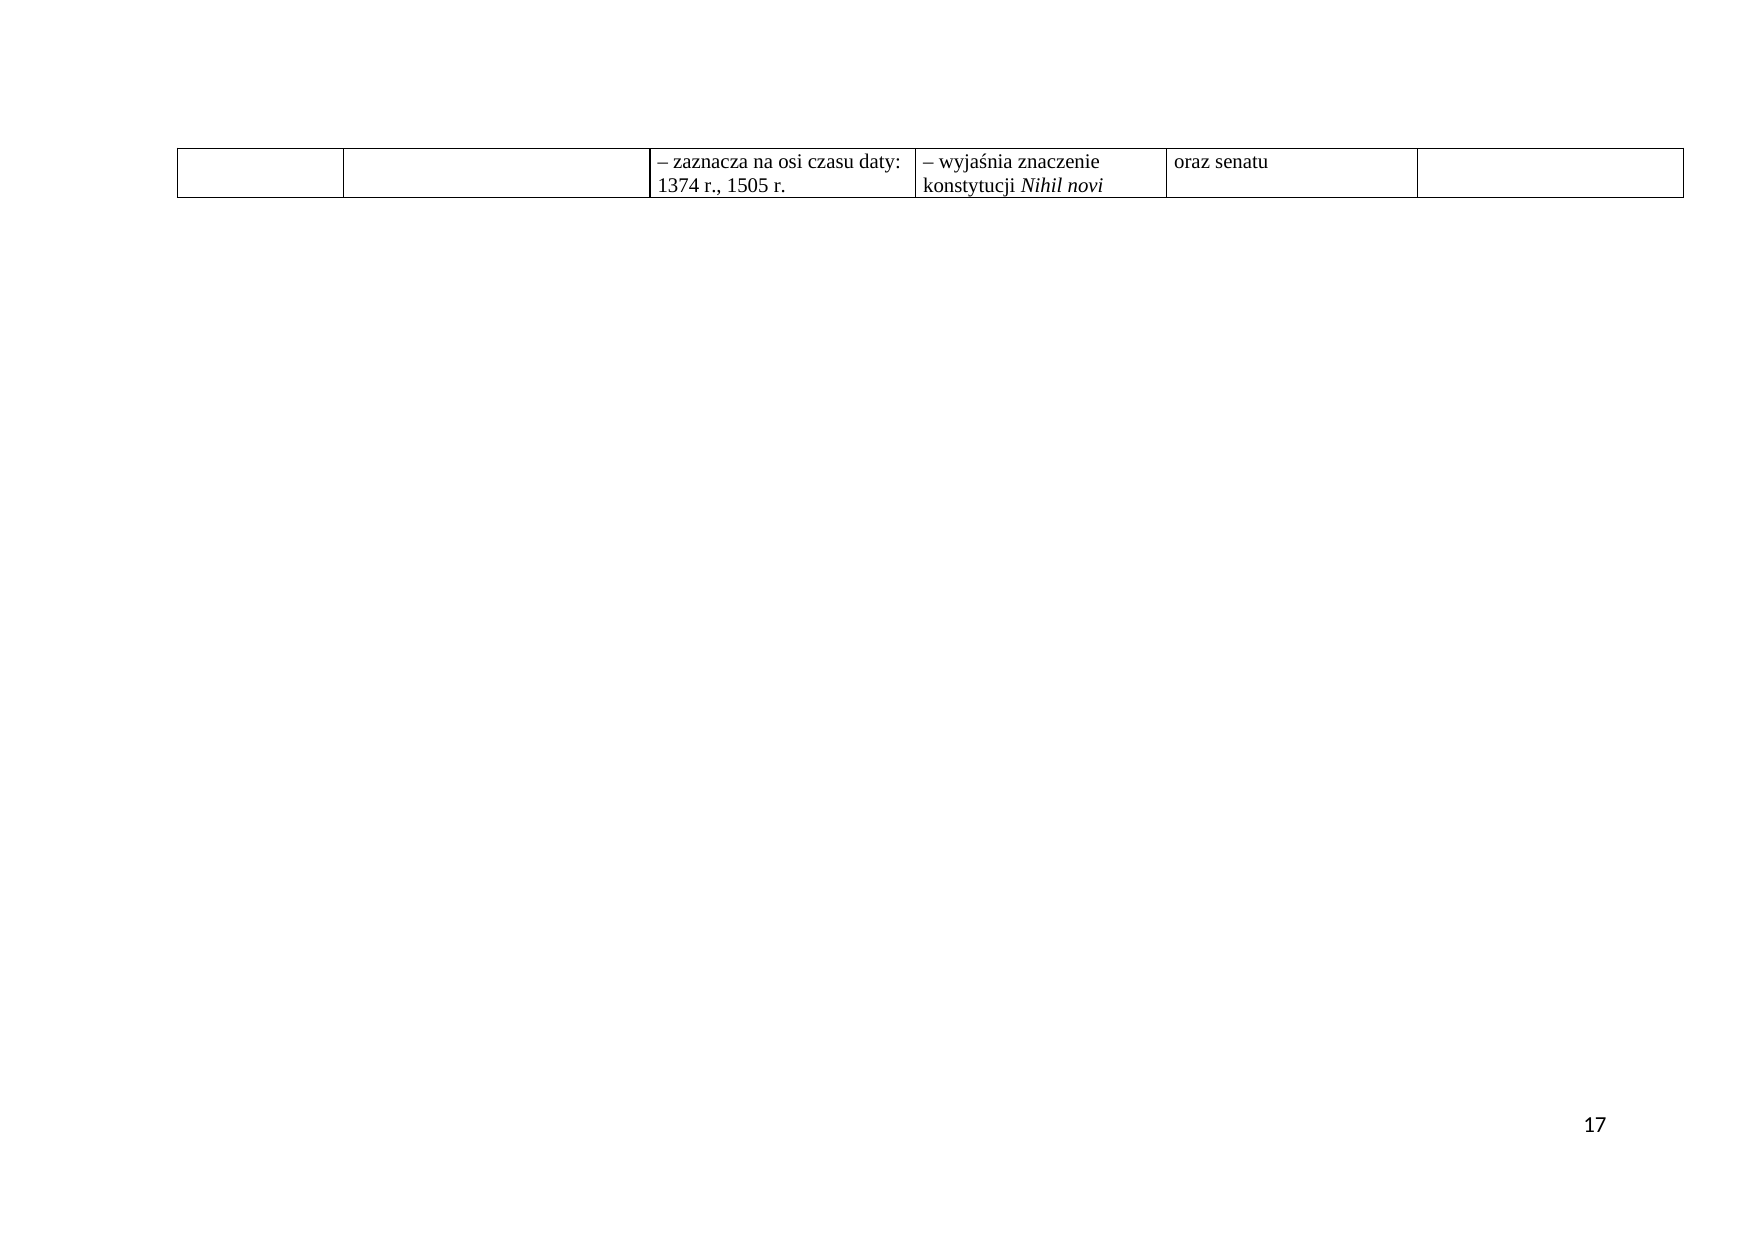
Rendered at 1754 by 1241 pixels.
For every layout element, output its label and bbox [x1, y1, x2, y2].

table_cell [1167, 149, 1417, 197]
table_cell [651, 149, 915, 197]
table_cell [1418, 149, 1683, 197]
table_cell [344, 149, 649, 197]
table_cell [178, 149, 343, 197]
table_cell [916, 149, 1166, 197]
